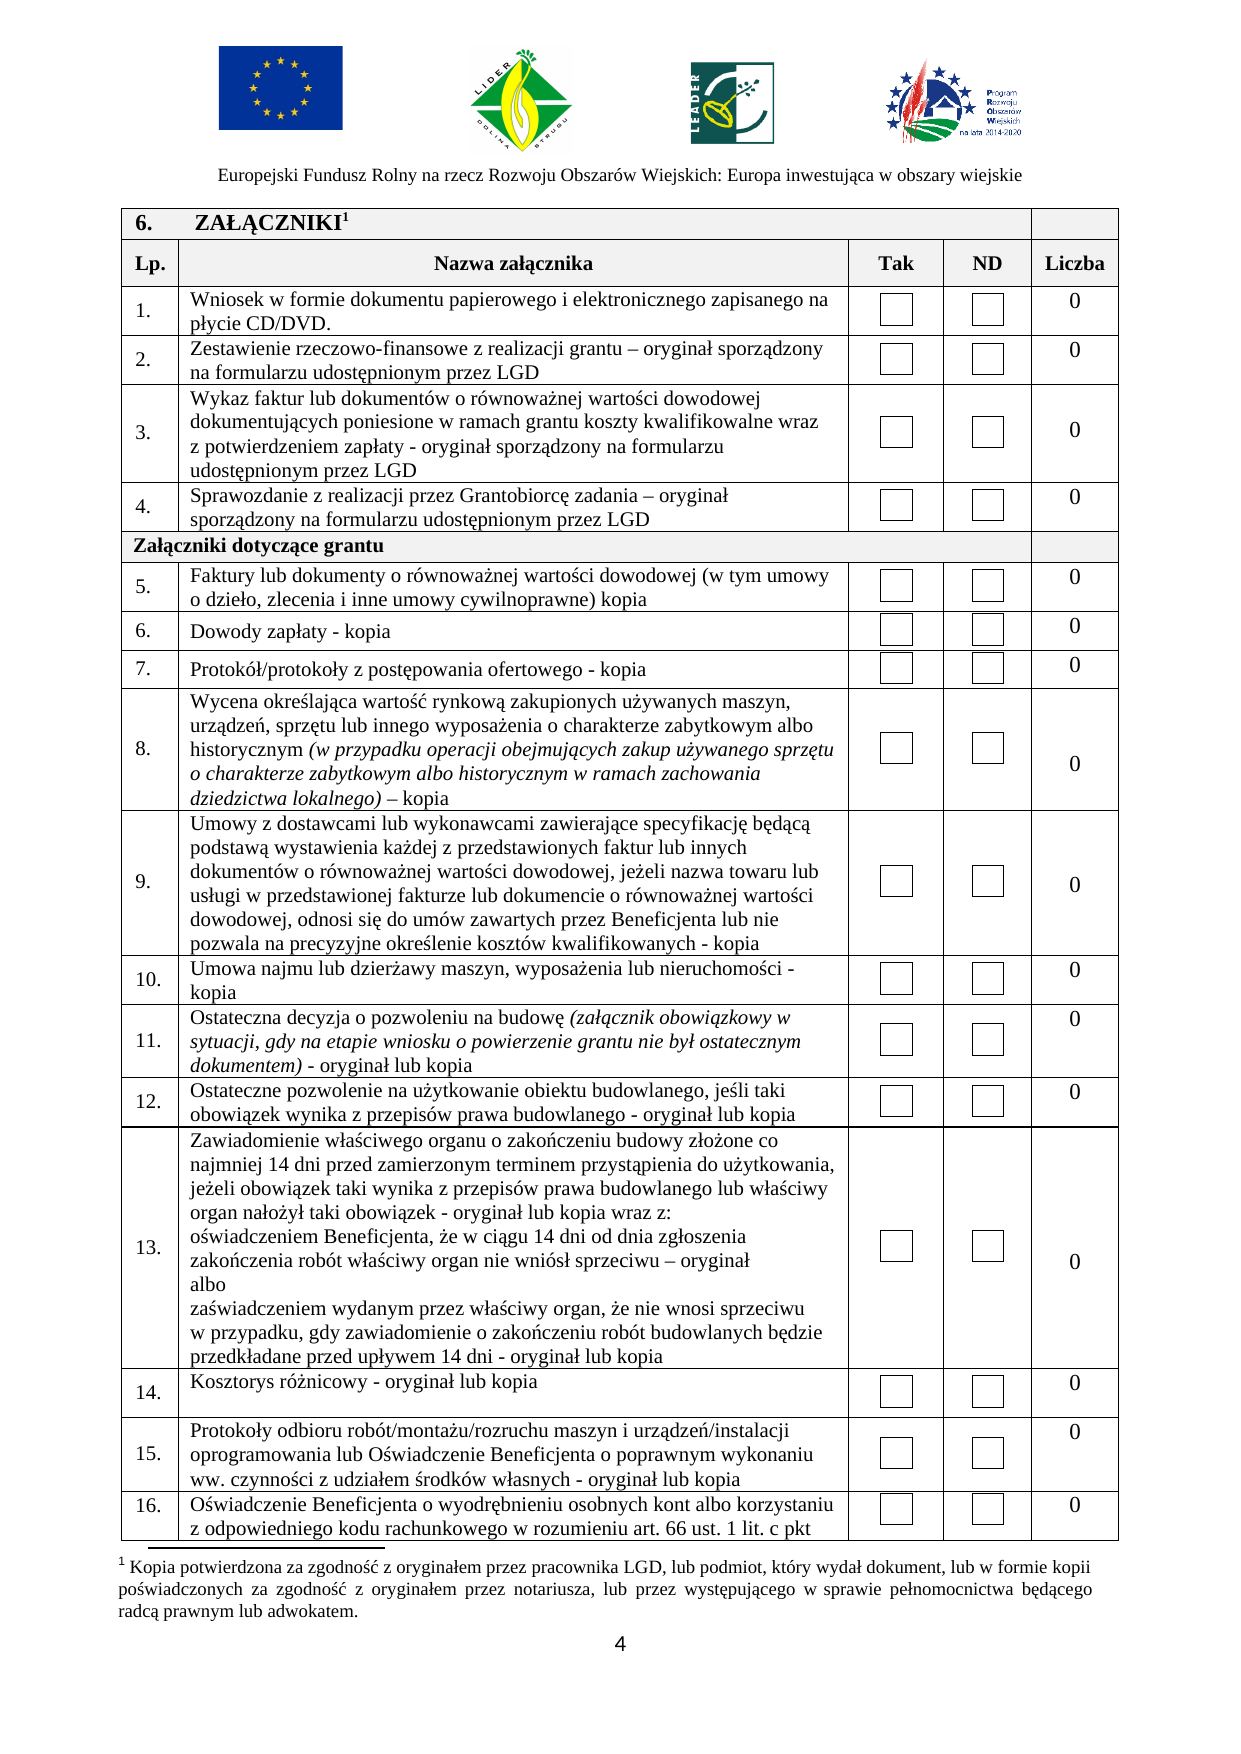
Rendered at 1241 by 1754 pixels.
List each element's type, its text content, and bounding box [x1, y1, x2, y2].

table_cell 0 [1032, 336, 1118, 384]
picture [218, 46, 343, 130]
table_cell [849, 1128, 943, 1368]
table_cell [944, 287, 1031, 335]
table_cell [122, 1078, 178, 1126]
table_cell 0 [1032, 689, 1118, 809]
table_cell [849, 689, 943, 809]
table_cell Umowy z dostawcami lub wykonawcami zawierające specyfikację będącą podstawą wystawienia każdej z przedstawionych faktur lub innych dokumentów o równoważnej wartości dowodowej, jeżeli nazwa towaru lub usługi w przedstawionej fakturze lub dokumencie o równoważnej wartości dowodowej, odnosi się do umów zawartych przez Beneficjenta lub nie pozwala na precyzyjne określenie kosztów kwalifikowanych - kopia [179, 811, 848, 955]
table_cell Liczba [1032, 240, 1118, 286]
table_cell Umowa najmu lub dzierżawy maszyn, wyposażenia lub nieruchomości - kopia [179, 956, 848, 1004]
table_cell 0 [1032, 1492, 1118, 1540]
table_cell Protokoły odbioru robót/montażu/rozruchu maszyn i urządzeń/instalacji oprogramowania lub Oświadczenie Beneficjenta o poprawnym wykonaniu ww. czynności z udziałem środków własnych - oryginał lub kopia [179, 1418, 848, 1491]
table_cell [944, 563, 1031, 611]
table_cell 0 [1032, 385, 1118, 482]
picture [469, 46, 574, 154]
table_cell Załączniki dotyczące grantu [122, 532, 1031, 562]
table_cell [849, 956, 943, 1004]
table_cell [849, 483, 943, 531]
table_cell Wniosek w formie dokumentu papierowego i elektronicznego zapisanego na płycie CD/DVD. [179, 287, 848, 335]
table_cell Wykaz faktur lub dokumentów o równoważnej wartości dowodowej dokumentujących poniesione w ramach grantu koszty kwalifikowalne wraz z potwierdzeniem zapłaty - oryginał sporządzony na formularzu udostępnionym przez LGD [179, 385, 848, 482]
table_cell [122, 1418, 178, 1491]
table_cell [122, 1369, 178, 1417]
table_cell 0 [1032, 651, 1118, 688]
table_cell 0 [1032, 1369, 1118, 1417]
table_cell Faktury lub dokumenty o równoważnej wartości dowodowej (w tym umowy o dzieło, zlecenia i inne umowy cywilnoprawne) kopia [179, 563, 848, 611]
table_cell 0 [1032, 483, 1118, 531]
table_cell [122, 385, 178, 482]
table_cell [944, 1078, 1031, 1126]
table_cell [122, 651, 178, 688]
table_cell Nazwa załącznika [179, 240, 848, 286]
table_cell [944, 1369, 1031, 1417]
table_cell Dowody zapłaty - kopia [179, 612, 848, 650]
table_cell Sprawozdanie z realizacji przez Grantobiorcę zadania – oryginał sporządzony na formularzu udostępnionym przez LGD [179, 483, 848, 531]
table_cell [849, 612, 943, 650]
table_cell 0 [1032, 956, 1118, 1004]
table_cell 0 [1032, 612, 1118, 650]
table_cell [944, 612, 1031, 650]
table_cell [849, 1078, 943, 1126]
table_cell Protokół/protokoły z postępowania ofertowego - kopia [179, 651, 848, 688]
table_cell [849, 651, 943, 688]
table_cell 0 [1032, 811, 1118, 955]
table_cell [122, 956, 178, 1004]
table_cell [122, 287, 178, 335]
table_cell [1032, 532, 1118, 562]
table_cell [944, 483, 1031, 531]
table_cell 0 [1032, 1418, 1118, 1491]
table_cell [849, 811, 943, 955]
table_cell [944, 956, 1031, 1004]
table_cell [122, 563, 178, 611]
table_cell [944, 385, 1031, 482]
table_cell [122, 811, 178, 955]
table_cell [122, 1128, 178, 1368]
picture [879, 52, 1032, 151]
picture [690, 62, 775, 144]
table_cell ND [944, 240, 1031, 286]
table_cell [122, 689, 178, 809]
table_cell Wycena określająca wartość rynkową zakupionych używanych maszyn, urządzeń, sprzętu lub innego wyposażenia o charakterze zabytkowym albo historycznym (w przypadku operacji obejmujących zakup używanego sprzętu o charakterze zabytkowym albo historycznym w ramach zachowania dziedzictwa lokalnego) – kopia [179, 689, 848, 809]
table_cell 0 [1032, 1005, 1118, 1077]
table_cell [849, 385, 943, 482]
table_cell 0 [1032, 287, 1118, 335]
table_cell Ostateczne pozwolenie na użytkowanie obiektu budowlanego, jeśli taki obowiązek wynika z przepisów prawa budowlanego - oryginał lub kopia [179, 1078, 848, 1126]
table_cell [944, 1005, 1031, 1077]
table_cell 0 [1032, 563, 1118, 611]
table_cell Tak [849, 240, 943, 286]
table_cell [944, 336, 1031, 384]
table_cell [122, 1005, 178, 1077]
table_cell [849, 1492, 943, 1540]
table_cell [849, 1418, 943, 1491]
table_cell [944, 1492, 1031, 1540]
table_cell 0 [1032, 1128, 1118, 1368]
table_cell Kosztorys różnicowy - oryginał lub kopia [179, 1369, 848, 1417]
table_cell [122, 483, 178, 531]
table_cell [849, 336, 943, 384]
table_cell [122, 1492, 178, 1540]
table_header [1032, 209, 1118, 239]
table_cell Ostateczna decyzja o pozwoleniu na budowę (załącznik obowiązkowy w sytuacji, gdy na etapie wniosku o powierzenie grantu nie był ostatecznym dokumentem) - oryginał lub kopia [179, 1005, 848, 1077]
table_cell [944, 811, 1031, 955]
table_cell [849, 1369, 943, 1417]
table_header ZAŁĄCZNIKI [122, 209, 1031, 239]
table_cell Zestawienie rzeczowo-finansowe z realizacji grantu – oryginał sporządzony na formularzu udostępnionym przez LGD [179, 336, 848, 384]
table_cell [849, 1005, 943, 1077]
table_cell 0 [1032, 1078, 1118, 1126]
table_cell [944, 1418, 1031, 1491]
table_cell [944, 651, 1031, 688]
table_cell [944, 1128, 1031, 1368]
table_cell Zawiadomienie właściwego organu o zakończeniu budowy złożone co najmniej 14 dni przed zamierzonym terminem przystąpienia do użytkowania, jeżeli obowiązek taki wynika z przepisów prawa budowlanego lub właściwy organ nałożył taki obowiązek - oryginał lub kopia wraz z: oświadczeniem Beneficjenta, że w ciągu 14 dni od dnia zgłoszenia zakończenia robót właściwy organ nie wniósł sprzeciwu – oryginał albo zaświadczeniem wydanym przez właściwy organ, że nie wnosi sprzeciwu w przypadku, gdy zawiadomienie o zakończeniu robót budowlanych będzie przedkładane przed upływem 14 dni - oryginał lub kopia [179, 1128, 848, 1368]
table_cell [849, 287, 943, 335]
table_cell [122, 336, 178, 384]
table_cell [122, 612, 178, 650]
table_cell Lp. [122, 240, 178, 286]
table_cell [944, 689, 1031, 809]
table_cell [849, 563, 943, 611]
